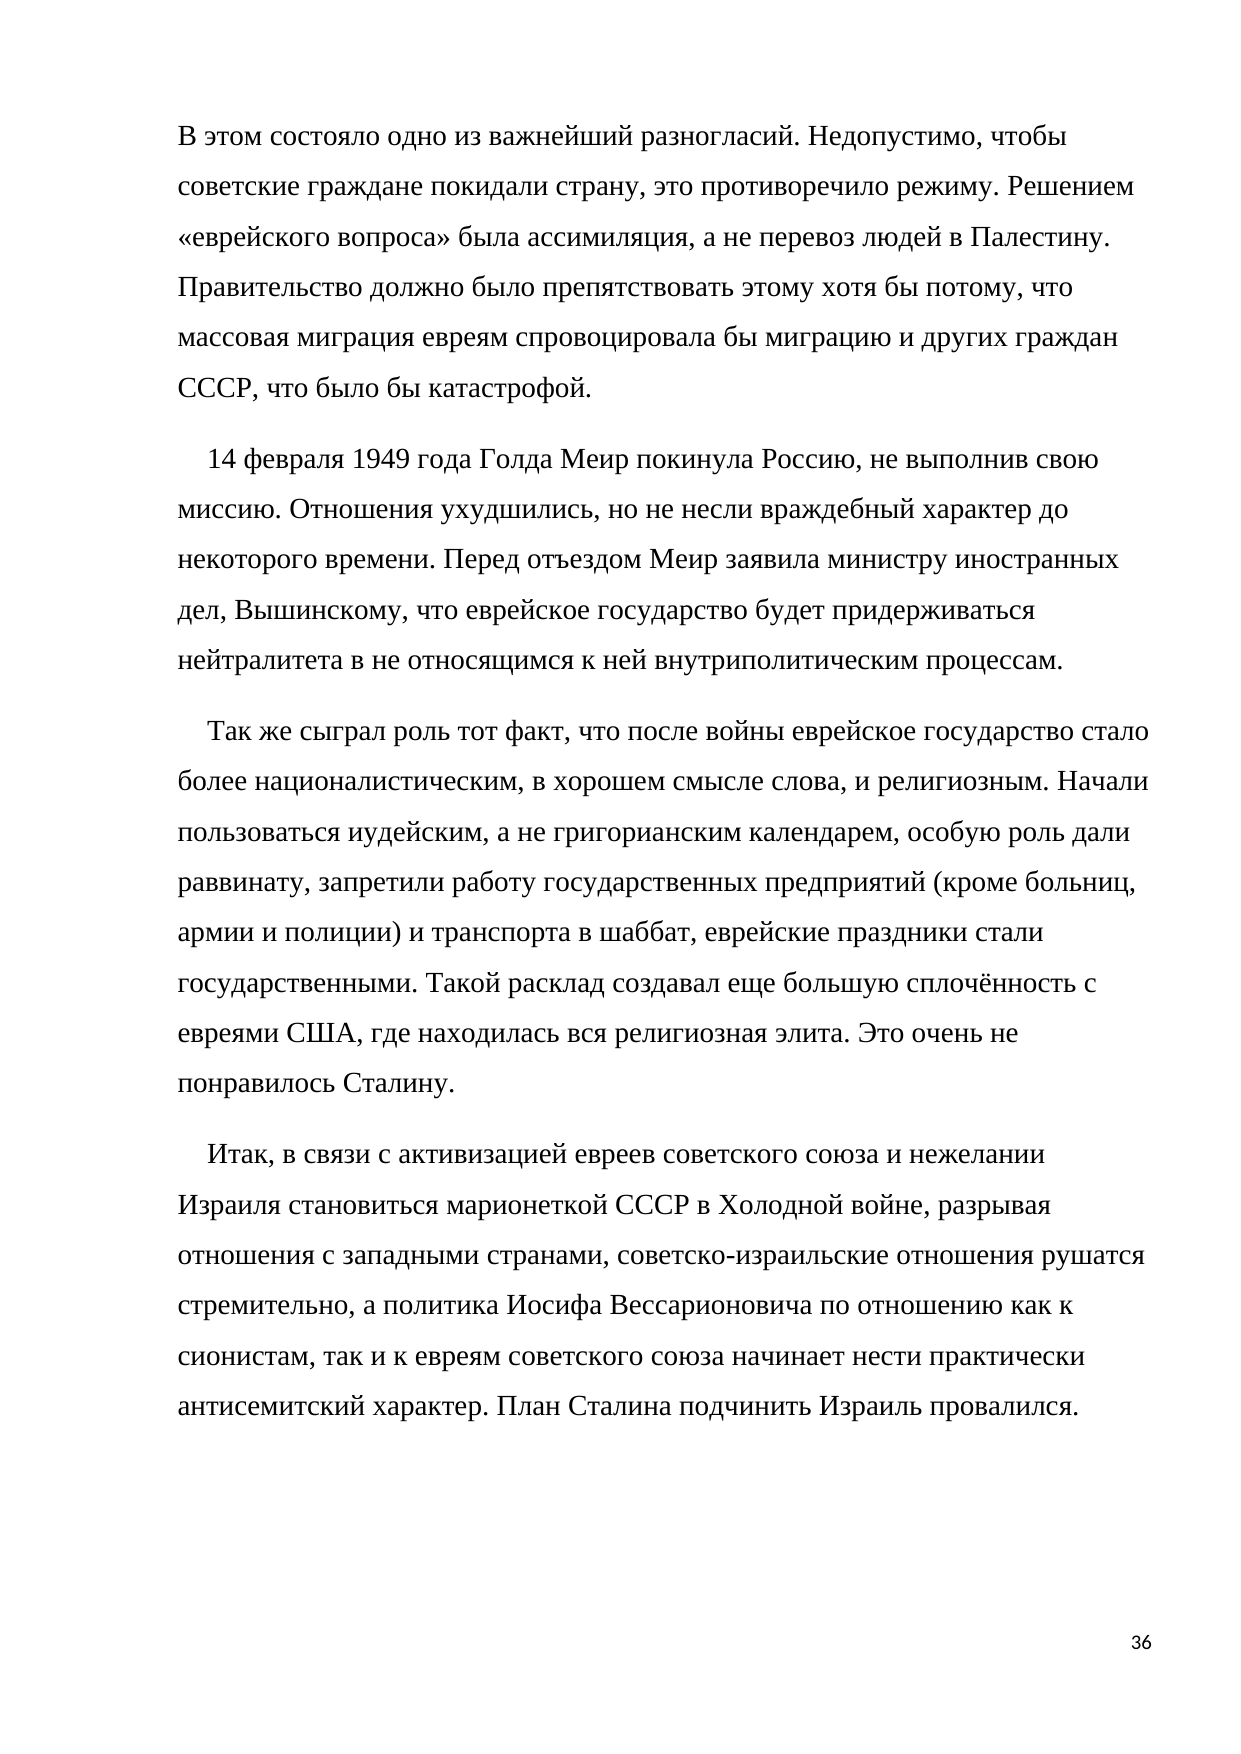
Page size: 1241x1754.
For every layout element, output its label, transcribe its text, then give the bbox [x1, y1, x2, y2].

text 14 февраля 1949 года Голда Меир покинула Россию, не выполнив свою миссию. Отношения ухудшились, но не несли враждебный характер до некоторого времени. Перед отъездом Меир заявила министру иностранных дел, Вышинскому, что еврейское государство будет придерживаться нейтралитета в не относящимся к ней внутриполитическим процессам. [177, 441, 1152, 676]
text Так же сыграл роль тот факт, что после войны еврейское государство стало более националистическим, в хорошем смысле слова, и религиозным. Начали пользоваться иудейским, а не григорианским календарем, особую роль дали раввинату, запретили работу государственных предприятий (кроме больниц, армии и полиции) и транспорта в шаббат, еврейские праздники стали государственными. Такой расклад создавал еще большую сплочённость с евреями США, где находилась вся религиозная элита. Это очень не понравилось Сталину. [177, 713, 1152, 1099]
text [177, 118, 1152, 403]
text Итак, в связи с активизацией евреев советского союза и нежелании Израиля становиться марионеткой СССР в Холодной войне, разрывая отношения с западными странами, советско-израильские отношения рушатся стремительно, а политика Иосифа Вессарионовича по отношению как к сионистам, так и к евреям советского союза начинает нести практически антисемитский характер. План Сталина подчинить Израиль провалился. [177, 1137, 1152, 1422]
